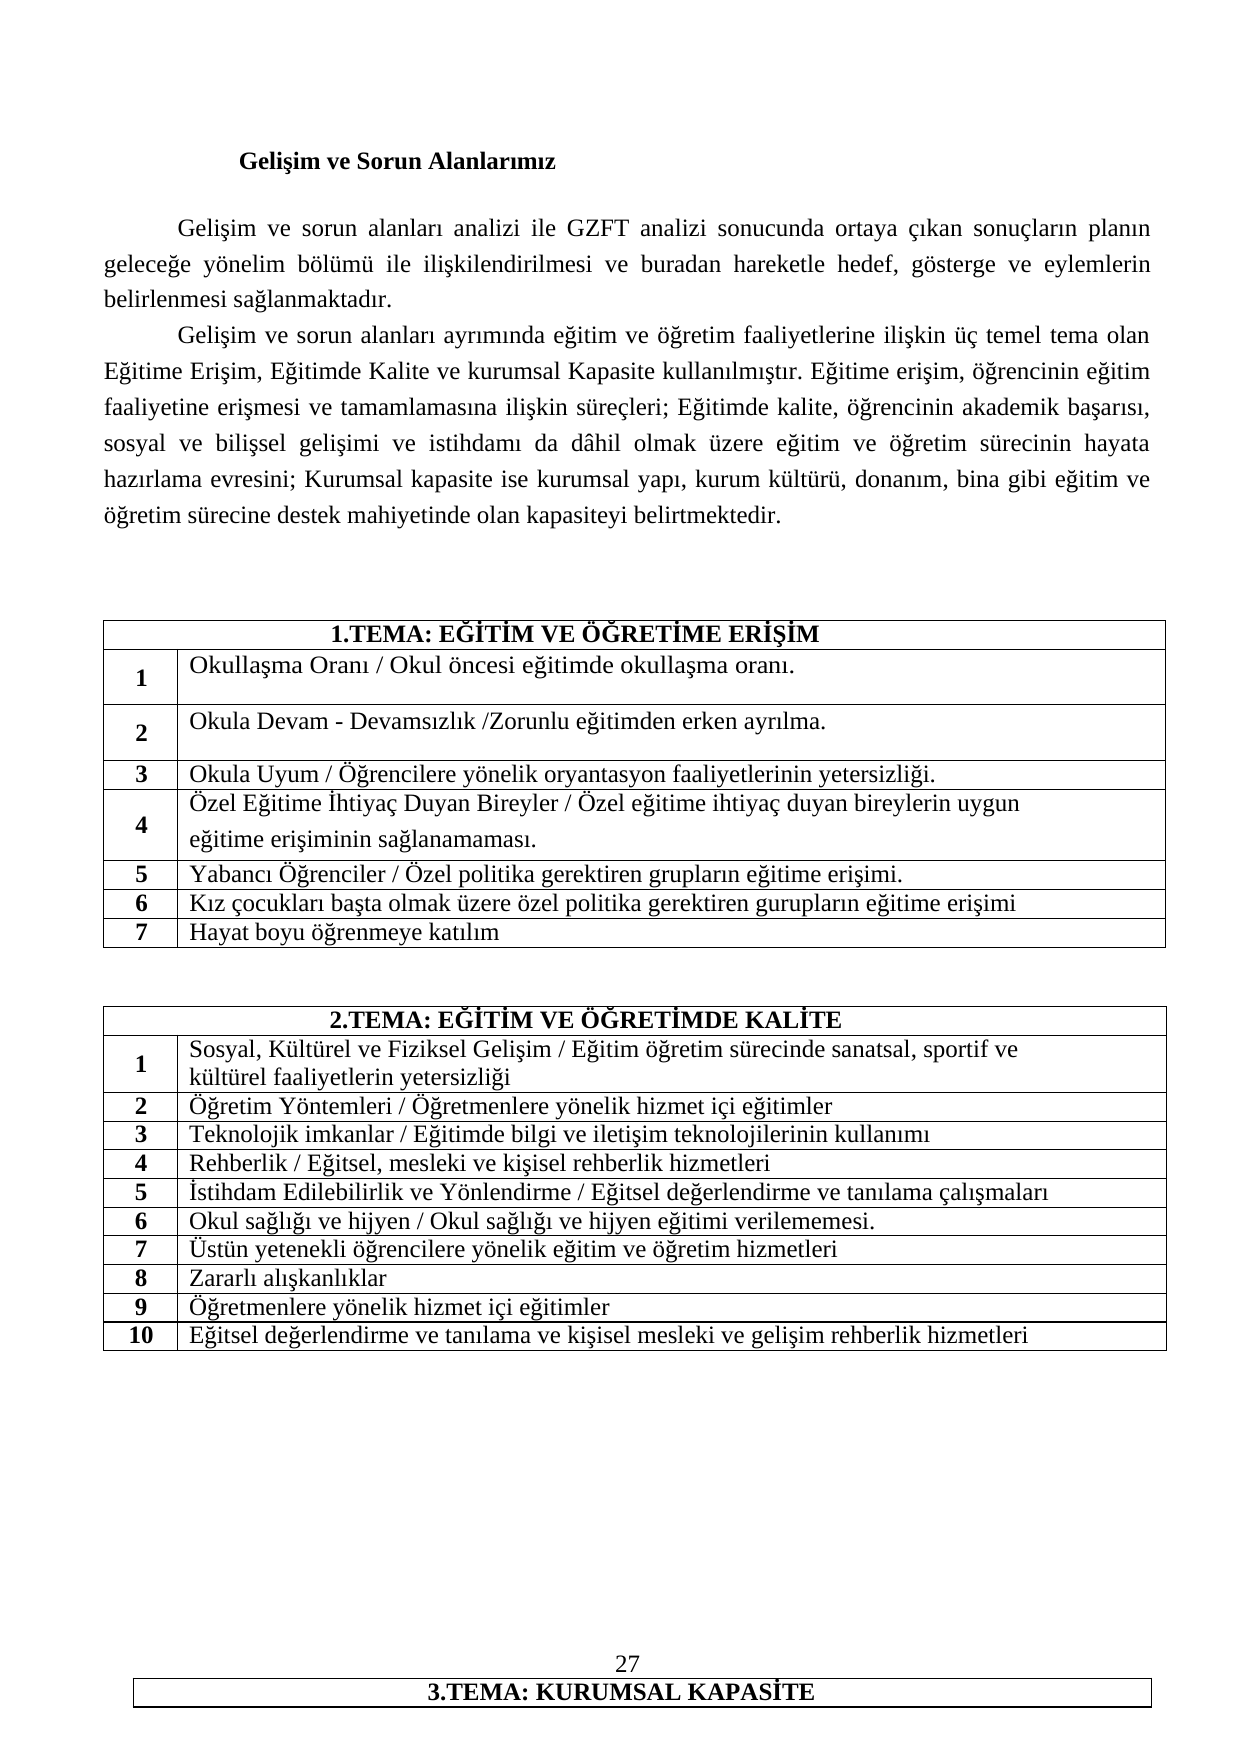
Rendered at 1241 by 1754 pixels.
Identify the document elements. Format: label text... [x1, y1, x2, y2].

table_cell Teknolojik imkanlar / Eğitimde bilgi ve iletişim teknolojilerinin kullanımı [178, 1122, 1166, 1149]
table_cell Okul sağlığı ve hijyen / Okul sağlığı ve hijyen eğitimi verilememesi. [178, 1208, 1166, 1235]
table_cell Sosyal, Kültürel ve Fiziksel Gelişim / Eğitim öğretim sürecinde sanatsal, sportif ve kültürel faaliyetlerin yetersizliği [178, 1036, 1166, 1092]
table_cell İstihdam Edilebilirlik ve Yönlendirme / Eğitsel değerlendirme ve tanılama çalışmaları [178, 1179, 1166, 1207]
table_cell Özel Eğitime İhtiyaç Duyan Bireyler / Özel eğitime ihtiyaç duyan bireylerin uygun eğitime erişiminin sağlanamaması. [178, 790, 1165, 860]
table_cell 7 [104, 1236, 177, 1264]
table_cell 3 [104, 761, 177, 788]
table_cell 4 [104, 790, 177, 860]
table_cell 4 [104, 1150, 177, 1178]
table_header 1.TEMA: EĞİTİM VE ÖĞRETİME ERİŞİM [104, 621, 1165, 649]
table_cell Zararlı alışkanlıklar [178, 1265, 1166, 1293]
table_cell Üstün yetenekli öğrencilere yönelik eğitim ve öğretim hizmetleri [178, 1236, 1166, 1264]
table_cell 1 [104, 650, 177, 704]
table_cell 7 [104, 919, 177, 947]
table_cell 9 [104, 1294, 177, 1321]
table_cell 3 [104, 1122, 177, 1149]
table_header 3.TEMA: KURUMSAL KAPASİTE [134, 1679, 1151, 1706]
table_cell 1 [104, 1036, 177, 1092]
table_cell Öğretmenlere yönelik hizmet içi eğitimler [178, 1294, 1166, 1321]
table_cell 5 [104, 1179, 177, 1207]
table_cell Yabancı Öğrenciler / Özel politika gerektiren grupların eğitime erişimi. [178, 861, 1165, 889]
table_cell Okullaşma Oranı / Okul öncesi eğitimde okullaşma oranı. [178, 650, 1165, 704]
table_cell Rehberlik / Eğitsel, mesleki ve kişisel rehberlik hizmetleri [178, 1150, 1166, 1178]
table_cell 6 [104, 1208, 177, 1235]
table_cell 6 [104, 890, 177, 918]
text Gelişim ve sorun alanları ayrımında eğitim ve öğretim faaliyetlerine ilişkin üç temel tema olan Eğitime Erişim, Eğitimde Kalite ve kurumsal Kapasite kullanılmıştır. Eğitime erişim, öğrencinin eğitim faaliyetine erişmesi ve tamamlamasına ilişkin süreçleri; Eğitimde kalite, öğrencinin akademik başarısı, sosyal ve bilişsel gelişimi ve istihdamı da dâhil olmak üzere eğitim ve öğretim sürecinin hayata hazırlama evresini; Kurumsal kapasite ise kurumsal yapı, kurum kültürü, donanım, bina gibi eğitim ve öğretim sürecine destek mahiyetinde olan kapasiteyi belirtmektedir. [103, 321, 1151, 529]
table_cell 5 [104, 861, 177, 889]
text 27 [103, 1649, 1151, 1678]
table_cell Kız çocukları başta olmak üzere özel politika gerektiren gurupların eğitime erişimi [178, 890, 1165, 918]
table_cell 10 [104, 1323, 177, 1350]
table_cell 2 [104, 705, 177, 760]
table_cell Eğitsel değerlendirme ve tanılama ve kişisel mesleki ve gelişim rehberlik hizmetleri [178, 1323, 1166, 1350]
table_cell Hayat boyu öğrenmeye katılım [178, 919, 1165, 947]
table_header 2.TEMA: EĞİTİM VE ÖĞRETİMDE KALİTE [104, 1007, 1166, 1034]
table_cell 2 [104, 1093, 177, 1121]
subtitle Gelişim ve Sorun Alanlarımız [238, 146, 1151, 174]
table_cell Okula Uyum / Öğrencilere yönelik oryantasyon faaliyetlerinin yetersizliği. [178, 761, 1165, 788]
table_cell 8 [104, 1265, 177, 1293]
text Gelişim ve sorun alanları analizi ile GZFT analizi sonucunda ortaya çıkan sonuçların planın geleceğe yönelim bölümü ile ilişkilendirilmesi ve buradan hareketle hedef, gösterge ve eylemlerin belirlenmesi sağlanmaktadır. [103, 213, 1151, 313]
table_cell Okula Devam - Devamsızlık /Zorunlu eğitimden erken ayrılma. [178, 705, 1165, 760]
table_cell Öğretim Yöntemleri / Öğretmenlere yönelik hizmet içi eğitimler [178, 1093, 1166, 1121]
